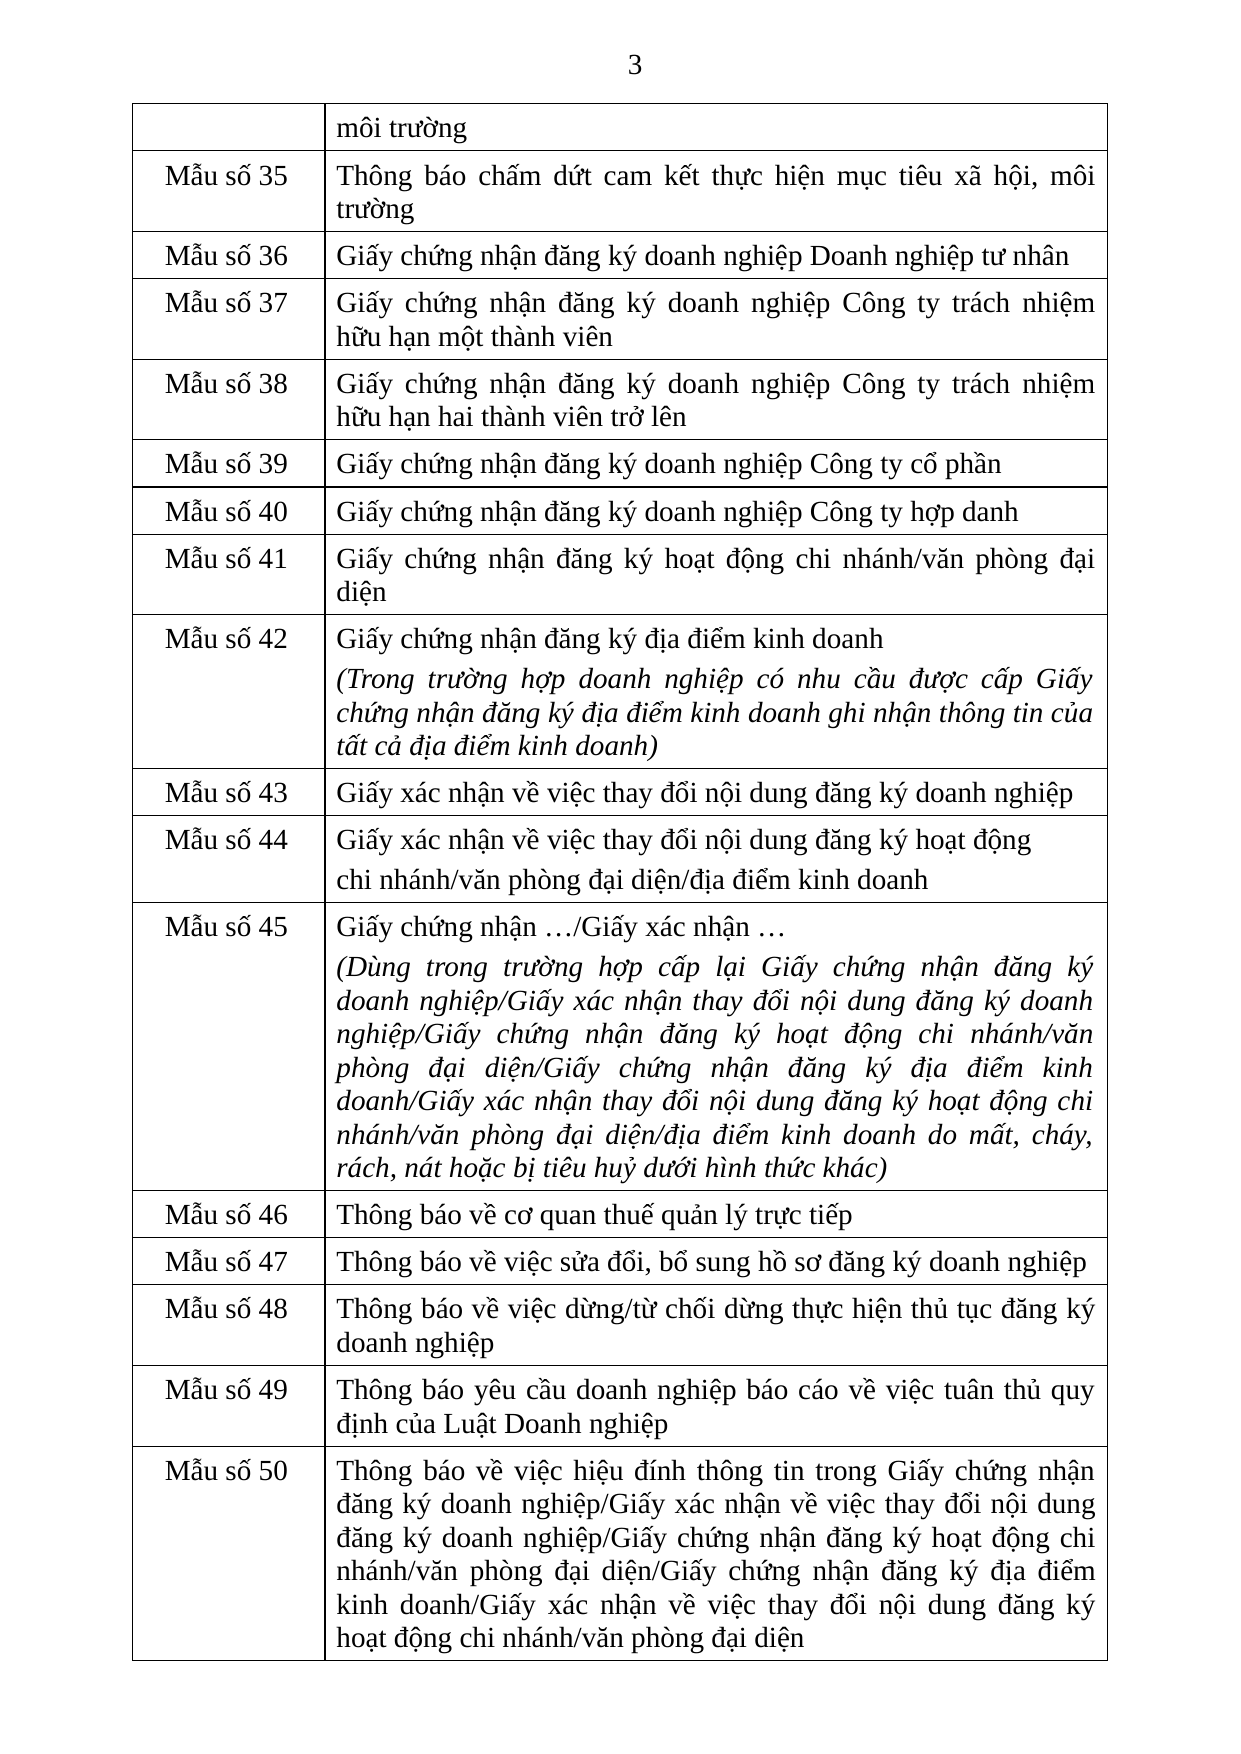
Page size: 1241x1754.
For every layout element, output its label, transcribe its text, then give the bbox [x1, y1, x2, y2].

table_cell [133, 232, 324, 278]
table_cell Thông báo về việc hiệu đính thông tin trong Giấy chứng nhận đăng ký doanh nghiệp/Giấy xác nhận về việc thay đổi nội dung đăng ký doanh nghiệp/Giấy chứng nhận đăng ký hoạt động chi nhánh/văn phòng đại diện/Giấy chứng nhận đăng ký địa điểm kinh doanh/Giấy xác nhận về việc thay đổi nội dung đăng ký hoạt động chi nhánh/văn phòng đại diện [326, 1447, 1107, 1660]
table_cell Giấy chứng nhận đăng ký hoạt động chi nhánh/văn phòng đại diện [326, 535, 1107, 614]
table_cell [133, 535, 324, 614]
table_cell [133, 816, 324, 902]
table_cell Giấy chứng nhận đăng ký doanh nghiệp Công ty cổ phần [326, 440, 1107, 486]
table_cell [133, 615, 324, 768]
table_cell [133, 1285, 324, 1365]
table_cell Thông báo về cơ quan thuế quản lý trực tiếp [326, 1191, 1107, 1237]
table_cell [133, 1447, 324, 1660]
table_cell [326, 104, 1107, 150]
table_cell [133, 488, 324, 533]
table_cell [133, 279, 324, 359]
table_cell Giấy xác nhận về việc thay đổi nội dung đăng ký hoạt động chi nhánh/văn phòng đại diện/địa điểm kinh doanh [326, 816, 1107, 902]
table_cell Giấy chứng nhận đăng ký địa điểm kinh doanh (Trong trường hợp doanh nghiệp có nhu cầu được cấp Giấy chứng nhận đăng ký địa điểm kinh doanh ghi nhận thông tin của tất cả địa điểm kinh doanh) [326, 615, 1107, 768]
table_cell [133, 151, 324, 231]
table_cell Thông báo về việc dừng/từ chối dừng thực hiện thủ tục đăng ký doanh nghiệp [326, 1285, 1107, 1365]
table_cell [133, 104, 324, 150]
table_cell [133, 440, 324, 486]
table_cell [133, 1238, 324, 1284]
table_cell Giấy chứng nhận đăng ký doanh nghiệp Công ty trách nhiệm hữu hạn một thành viên [326, 279, 1107, 359]
table_cell Giấy chứng nhận đăng ký doanh nghiệp Công ty trách nhiệm hữu hạn hai thành viên trở lên [326, 360, 1107, 439]
table_cell Giấy xác nhận về việc thay đổi nội dung đăng ký doanh nghiệp [326, 769, 1107, 815]
table_cell Giấy chứng nhận …/Giấy xác nhận … (Dùng trong trường hợp cấp lại Giấy chứng nhận đăng ký doanh nghiệp/Giấy xác nhận thay đổi nội dung đăng ký doanh nghiệp/Giấy chứng nhận đăng ký hoạt động chi nhánh/văn phòng đại diện/Giấy chứng nhận đăng ký địa điểm kinh doanh/Giấy xác nhận thay đổi nội dung đăng ký hoạt động chi nhánh/văn phòng đại diện/địa điểm kinh doanh do mất, cháy, rách, nát hoặc bị tiêu huỷ dưới hình thức khác) [326, 903, 1107, 1190]
table_cell [133, 903, 324, 1190]
table_cell Giấy chứng nhận đăng ký doanh nghiệp Công ty hợp danh [326, 488, 1107, 533]
table_cell Thông báo về việc sửa đổi, bổ sung hồ sơ đăng ký doanh nghiệp [326, 1238, 1107, 1284]
table_cell Thông báo yêu cầu doanh nghiệp báo cáo về việc tuân thủ quy định của Luật Doanh nghiệp [326, 1366, 1107, 1446]
table_cell [133, 360, 324, 439]
table_cell [133, 1366, 324, 1446]
table_cell Giấy chứng nhận đăng ký doanh nghiệp Doanh nghiệp tư nhân [326, 232, 1107, 278]
table_cell [133, 1191, 324, 1237]
table_cell Thông báo chấm dứt cam kết thực hiện mục tiêu xã hội, môi trường [326, 151, 1107, 231]
table_cell [133, 769, 324, 815]
